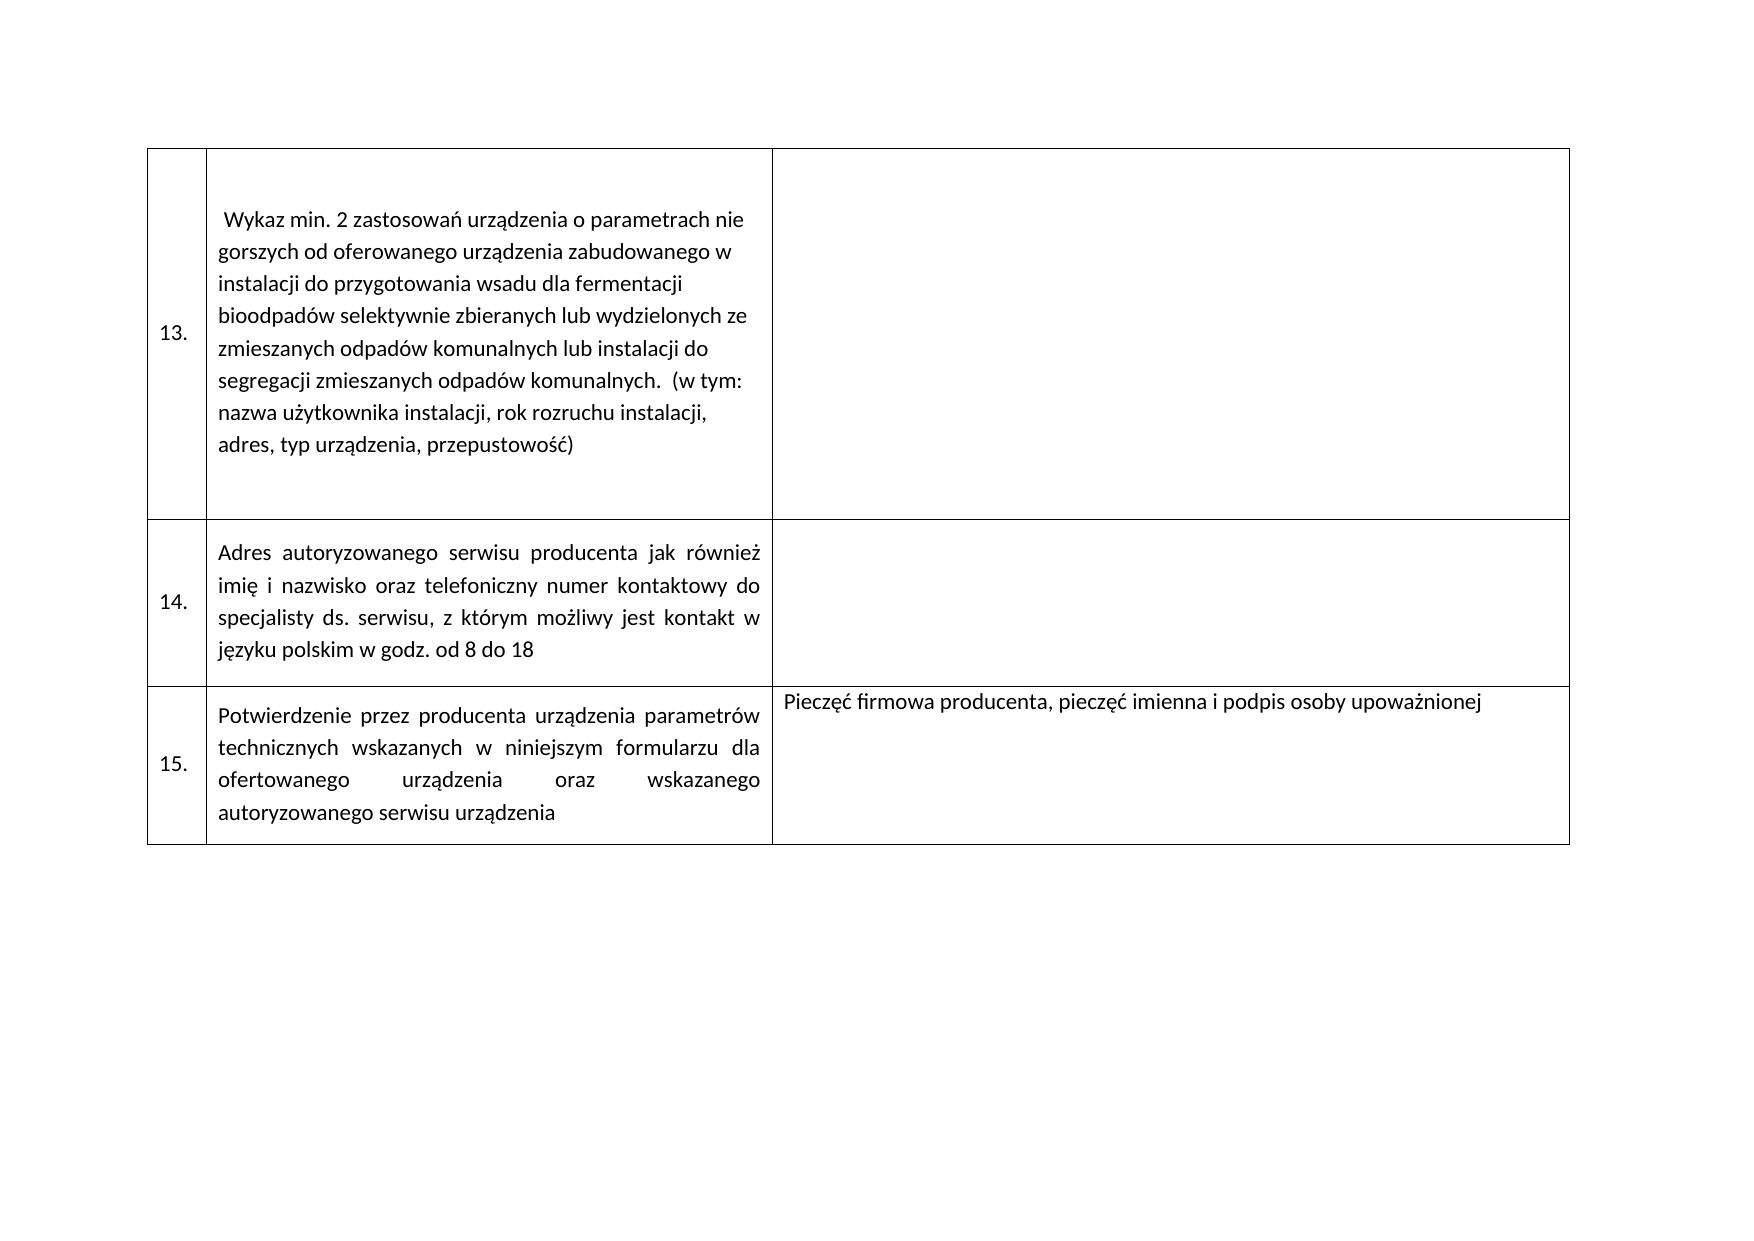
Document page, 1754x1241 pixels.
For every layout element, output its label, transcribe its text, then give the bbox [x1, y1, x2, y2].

table_cell [773, 520, 1569, 686]
table_cell [148, 687, 206, 844]
table_cell Wykaz min. 2 zastosowań urządzenia o parametrach nie gorszych od oferowanego urządzenia zabudowanego w instalacji do przygotowania wsadu dla fermentacji bioodpadów selektywnie zbieranych lub wydzielonych ze zmieszanych odpadów komunalnych lub instalacji do segregacji zmieszanych odpadów komunalnych. (w tym: nazwa użytkownika instalacji, rok rozruchu instalacji, adres, typ urządzenia, przepustowość) [207, 149, 772, 519]
table_cell [773, 149, 1569, 519]
table_cell Potwierdzenie przez producenta urządzenia parametrów technicznych wskazanych w niniejszym formularzu dla ofertowanego urządzenia oraz wskazanego autoryzowanego serwisu urządzenia [207, 687, 772, 844]
table_cell [148, 520, 206, 686]
table_cell Adres autoryzowanego serwisu producenta jak również imię i nazwisko oraz telefoniczny numer kontaktowy do specjalisty ds. serwisu, z którym możliwy jest kontakt w języku polskim w godz. od 8 do 18 [207, 520, 772, 686]
table_cell Pieczęć firmowa producenta, pieczęć imienna i podpis osoby upoważnionej [773, 687, 1569, 844]
table_cell [148, 149, 206, 519]
